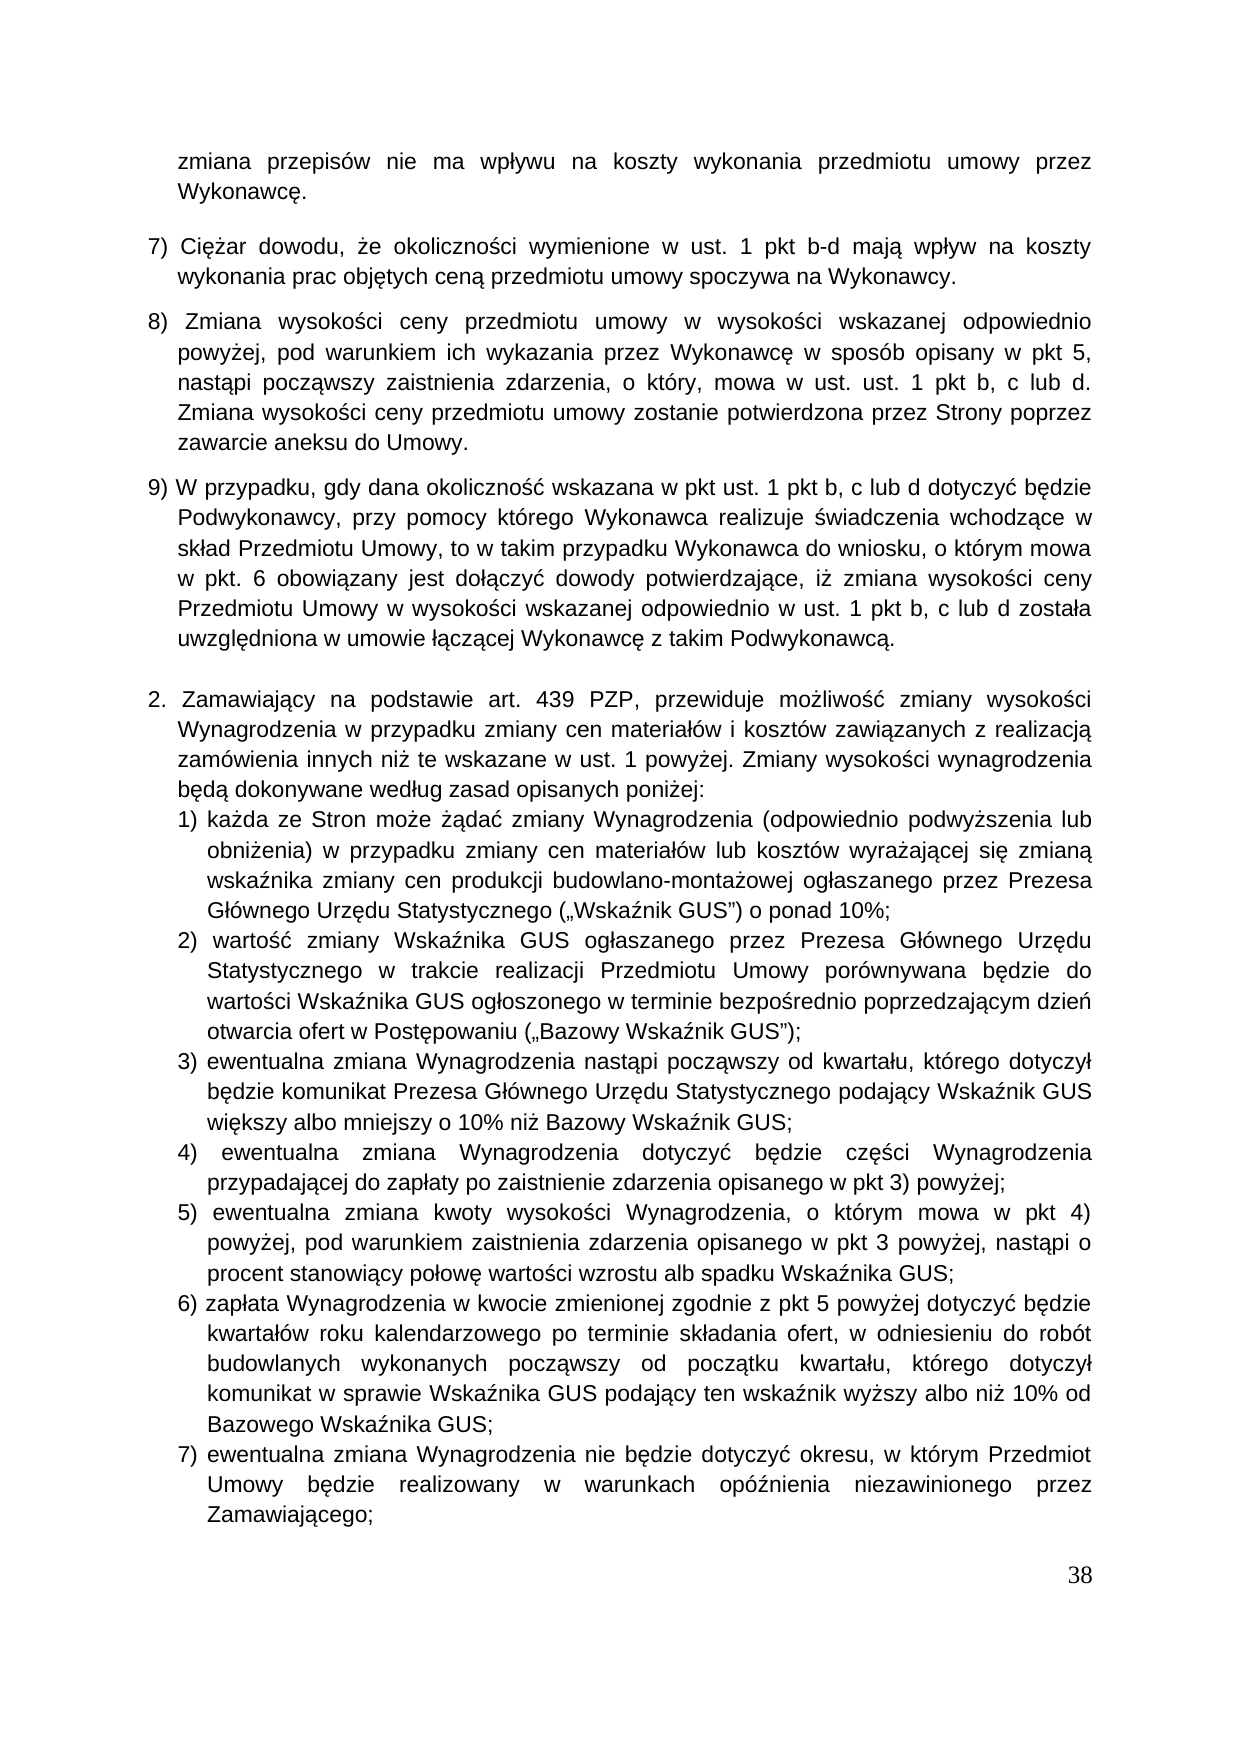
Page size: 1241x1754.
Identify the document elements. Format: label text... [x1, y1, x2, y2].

text 9) W przypadku, gdy dana okoliczność wskazana w pkt ust. 1 pkt b, c lub d dotyczyć będzie Podwykonawcy, przy pomocy którego Wykonawca realizuje świadczenia wchodzące w skład Przedmiotu Umowy, to w takim przypadku Wykonawca do wniosku, o którym mowa w pkt. 6 obowiązany jest dołączyć dowody potwierdzające, iż zmiana wysokości ceny Przedmiotu Umowy w wysokości wskazanej odpowiednio w ust. 1 pkt b, c lub d została uwzględniona w umowie łączącej Wykonawcę z takim Podwykonawcą. [148, 474, 1092, 652]
text 6) zapłata Wynagrodzenia w kwocie zmienionej zgodnie z pkt 5 powyżej dotyczyć będzie kwartałów roku kalendarzowego po terminie składania ofert, w odniesieniu do robót budowlanych wykonanych począwszy od początku kwartału, którego dotyczył komunikat w sprawie Wskaźnika GUS podający ten wskaźnik wyższy albo niż 10% od Bazowego Wskaźnika GUS; [177, 1290, 1092, 1437]
text 2) wartość zmiany Wskaźnika GUS ogłaszanego przez Prezesa Głównego Urzędu Statystycznego w trakcie realizacji Przedmiotu Umowy porównywana będzie do wartości Wskaźnika GUS ogłoszonego w terminie bezpośrednio poprzedzającym dzień otwarcia ofert w Postępowaniu („Bazowy Wskaźnik GUS”); [177, 927, 1092, 1044]
text 5) ewentualna zmiana kwoty wysokości Wynagrodzenia, o którym mowa w pkt 4) powyżej, pod warunkiem zaistnienia zdarzenia opisanego w pkt 3 powyżej, nastąpi o procent stanowiący połowę wartości wzrostu alb spadku Wskaźnika GUS; [177, 1199, 1092, 1286]
text 8) Zmiana wysokości ceny przedmiotu umowy w wysokości wskazanej odpowiednio powyżej, pod warunkiem ich wykazania przez Wykonawcę w sposób opisany w pkt 5, nastąpi począwszy zaistnienia zdarzenia, o który, mowa w ust. ust. 1 pkt b, c lub d. Zmiana wysokości ceny przedmiotu umowy zostanie potwierdzona przez Strony poprzez zawarcie aneksu do Umowy. [148, 308, 1092, 456]
text 4) ewentualna zmiana Wynagrodzenia dotyczyć będzie części Wynagrodzenia przypadającej do zapłaty po zaistnienie zdarzenia opisanego w pkt 3) powyżej; [177, 1139, 1092, 1195]
text 3) ewentualna zmiana Wynagrodzenia nastąpi począwszy od kwartału, którego dotyczył będzie komunikat Prezesa Głównego Urzędu Statystycznego podający Wskaźnik GUS większy albo mniejszy o 10% niż Bazowy Wskaźnik GUS; [177, 1048, 1092, 1135]
text 2. Zamawiający na podstawie art. 439 PZP, przewiduje możliwość zmiany wysokości Wynagrodzenia w przypadku zmiany cen materiałów i kosztów zawiązanych z realizacją zamówienia innych niż te wskazane w ust. 1 powyżej. Zmiany wysokości wynagrodzenia będą dokonywane według zasad opisanych poniżej: [148, 686, 1092, 803]
text 1) każda ze Stron może żądać zmiany Wynagrodzenia (odpowiednio podwyższenia lub obniżenia) w przypadku zmiany cen materiałów lub kosztów wyrażającej się zmianą wskaźnika zmiany cen produkcji budowlano-montażowej ogłaszanego przez Prezesa Głównego Urzędu Statystycznego („Wskaźnik GUS”) o ponad 10%; [177, 806, 1092, 923]
text 7) ewentualna zmiana Wynagrodzenia nie będzie dotyczyć okresu, w którym Przedmiot Umowy będzie realizowany w warunkach opóźnienia niezawinionego przez Zamawiającego; [177, 1441, 1092, 1528]
text 7) Ciężar dowodu, że okoliczności wymienione w ust. 1 pkt b-d mają wpływ na koszty wykonania prac objętych ceną przedmiotu umowy spoczywa na Wykonawcy. [148, 233, 1092, 290]
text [148, 148, 1092, 204]
